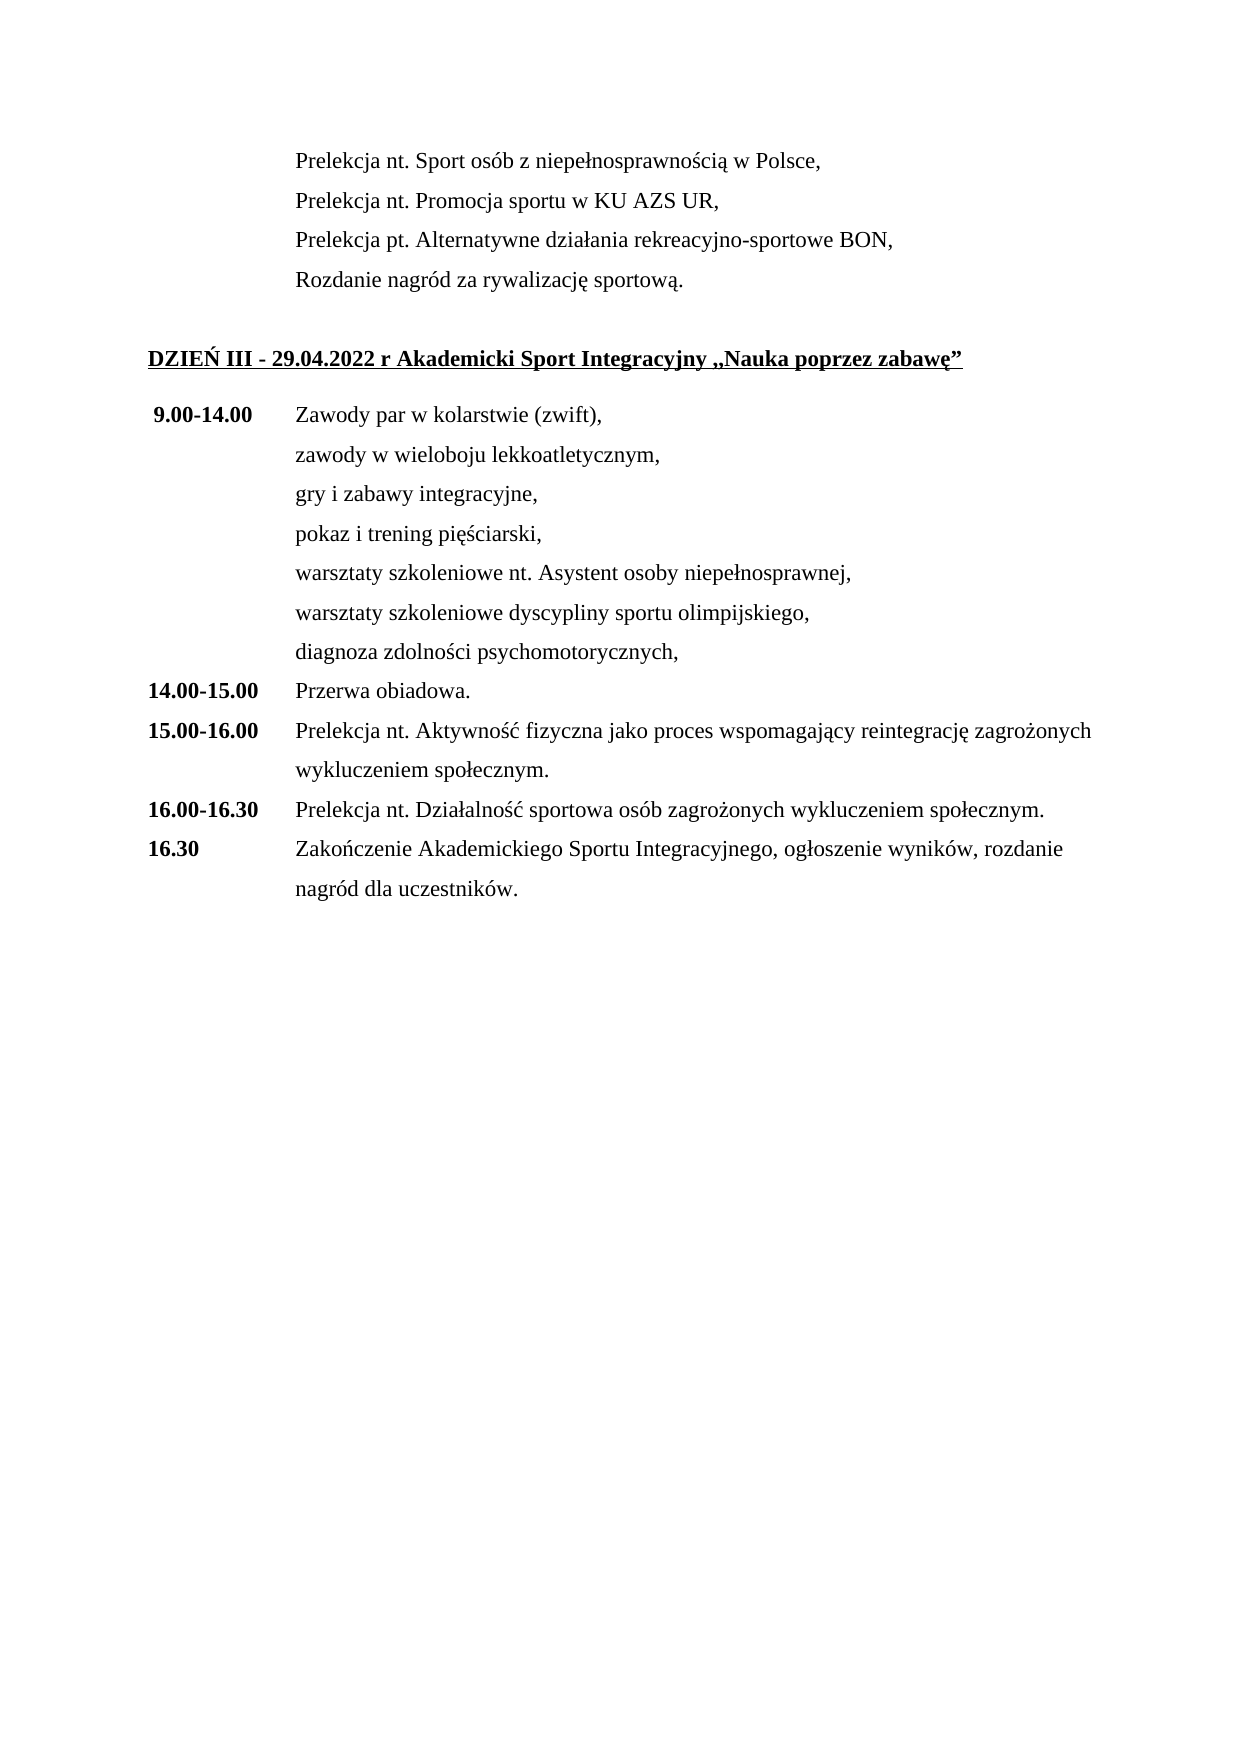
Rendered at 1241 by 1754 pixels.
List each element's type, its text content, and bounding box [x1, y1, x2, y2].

text Rozdanie nagród za rywalizację sportową. [221, 266, 1093, 292]
text 9.00-14.00 Zawody par w kolarstwie (zwift), [148, 401, 1093, 427]
text warsztaty szkoleniowe nt. Asystent osoby niepełnosprawnej, [148, 559, 1093, 585]
text warsztaty szkoleniowe dyscypliny sportu olimpijskiego, [148, 598, 1093, 625]
text pokaz i trening pięściarski, [148, 519, 1093, 546]
text zawody w wieloboju lekkoatletycznym, [148, 441, 1093, 467]
text 15.00-16.00 Prelekcja nt. Aktywność fizyczna jako proces wspomagający reintegrację zagrożonych wykluczeniem społecznym. [148, 717, 1093, 783]
text diagnoza zdolności psychomotorycznych, [148, 638, 1093, 664]
text Prelekcja nt. Sport osób z niepełnosprawnością w Polsce, [148, 148, 1093, 174]
text 16.00-16.30 Prelekcja nt. Działalność sportowa osób zagrożonych wykluczeniem społecznym. [148, 796, 1093, 822]
text 14.00-15.00 Przerwa obiadowa. [148, 677, 1093, 704]
text Prelekcja pt. Alternatywne działania rekreacyjno-sportowe BON, [221, 227, 1093, 253]
text gry i zabawy integracyjne, [148, 480, 1093, 506]
text Prelekcja nt. Promocja sportu w KU AZS UR, [221, 187, 1093, 213]
text 16.30 Zakończenie Akademickiego Sportu Integracyjnego, ogłoszenie wyników, rozdanie nagród dla uczestników. [148, 835, 1093, 901]
text DZIEŃ III - 29.04.2022 r Akademicki Sport Integracyjny ,,Nauka poprzez zabawę” [148, 345, 1093, 371]
